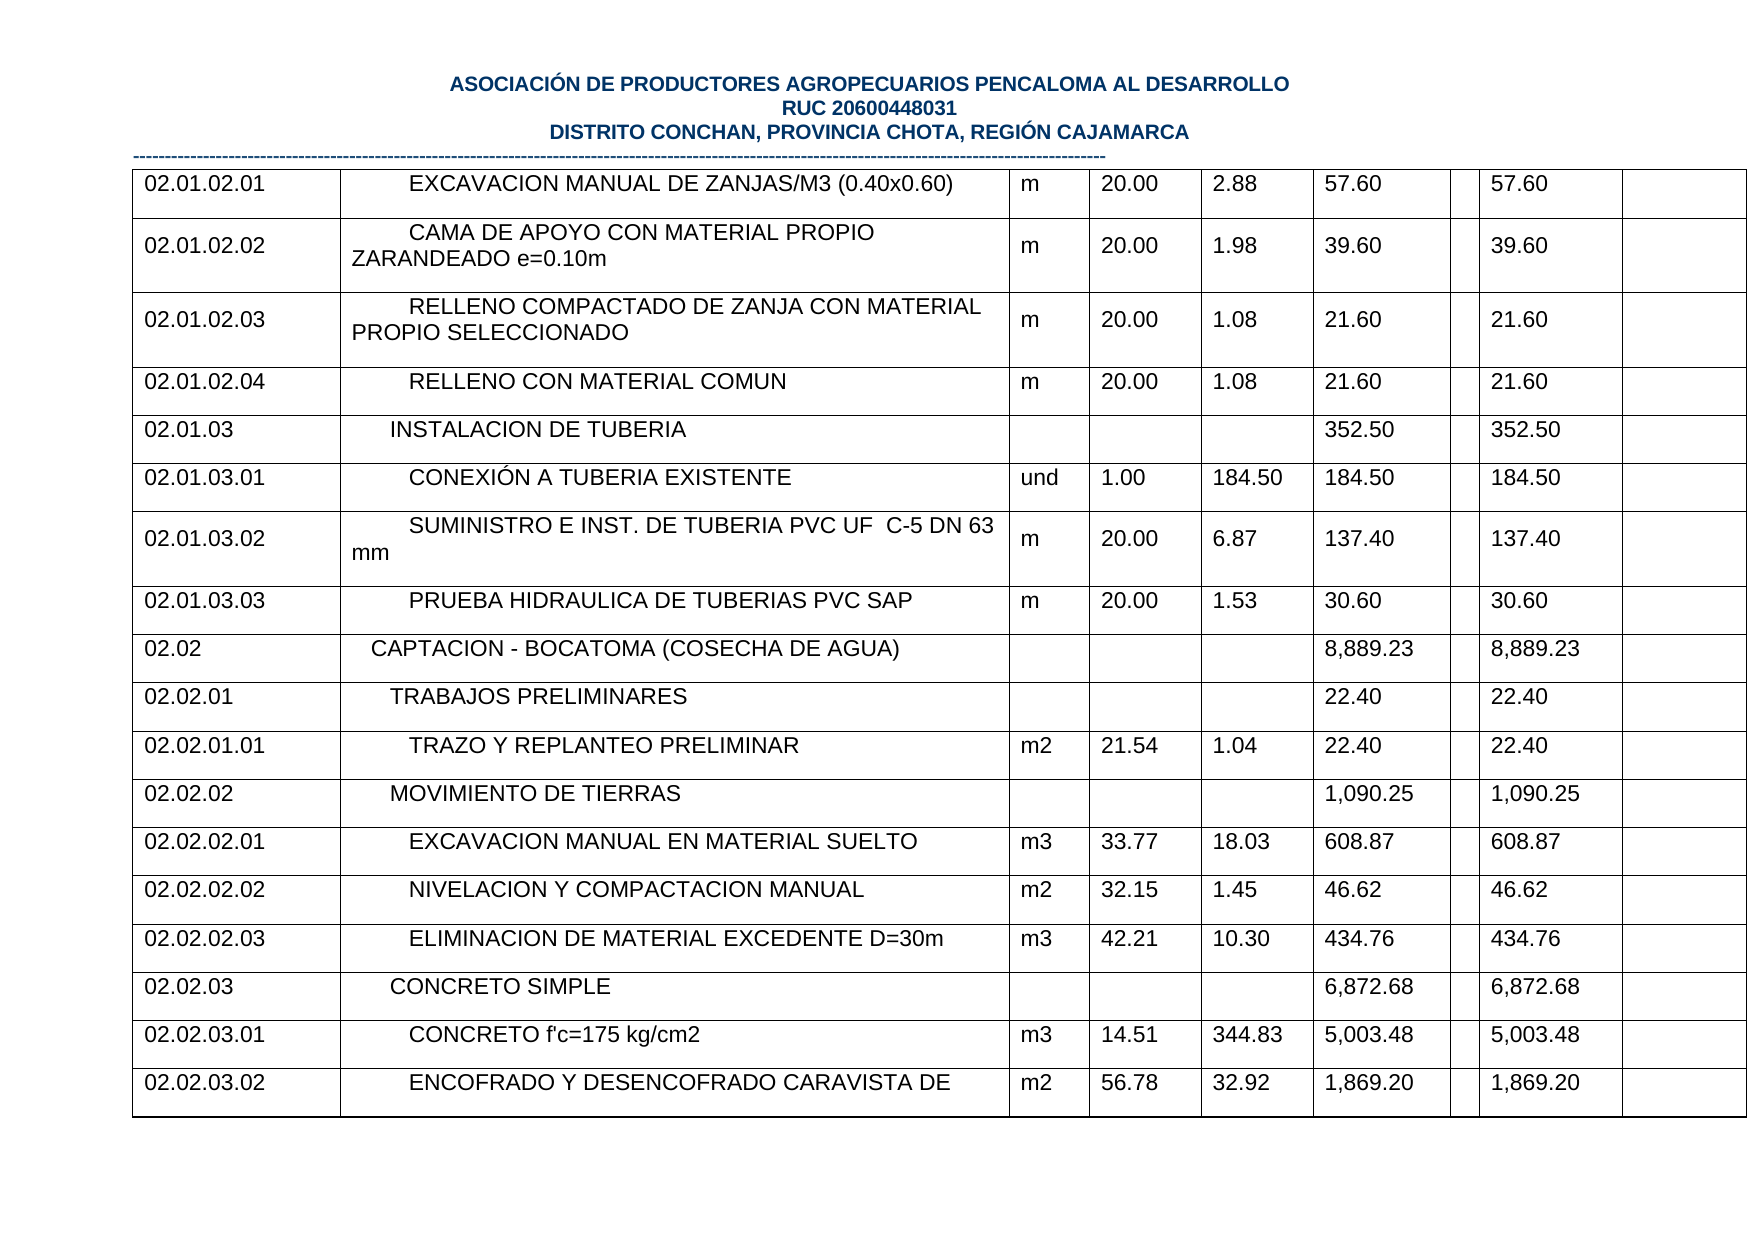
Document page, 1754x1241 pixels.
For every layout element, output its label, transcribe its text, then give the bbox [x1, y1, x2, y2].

table_cell 137.40 [1314, 512, 1450, 586]
table_cell [1451, 219, 1479, 292]
table_cell 02.02.03.01 [133, 1021, 340, 1068]
table_cell [1623, 876, 1746, 923]
table_cell 184.50 [1314, 464, 1450, 511]
table_cell [1623, 732, 1746, 779]
table_cell 39.60 [1480, 219, 1622, 292]
table_cell 22.40 [1314, 683, 1450, 731]
table_cell m [1010, 512, 1089, 586]
table_cell 02.02.03.02 [133, 1069, 340, 1116]
table_cell 6,872.68 [1314, 973, 1450, 1020]
table_cell 02.02.02.02 [133, 876, 340, 923]
table_cell [1451, 732, 1479, 779]
table_cell [1451, 416, 1479, 463]
table_cell 22.40 [1480, 683, 1622, 731]
table_cell 608.87 [1480, 828, 1622, 875]
table_cell 32.15 [1090, 876, 1201, 923]
table_cell [1623, 635, 1746, 682]
table_cell [1451, 512, 1479, 586]
table_cell 8,889.23 [1314, 635, 1450, 682]
table_cell CONCRETO f'c=175 kg/cm2 [341, 1021, 1009, 1068]
table_cell [1623, 512, 1746, 586]
table_cell [1010, 416, 1089, 463]
table_cell [1202, 780, 1313, 827]
table_cell 20.00 [1090, 219, 1201, 292]
table_cell NIVELACION Y COMPACTACION MANUAL [341, 876, 1009, 923]
table_cell 02.02.03 [133, 973, 340, 1020]
table_cell [1623, 464, 1746, 511]
table_cell [1010, 780, 1089, 827]
table_cell [1451, 170, 1479, 217]
table_cell 1.53 [1202, 587, 1313, 634]
table_cell ELIMINACION DE MATERIAL EXCEDENTE D=30m [341, 925, 1009, 972]
table_cell 02.01.03.02 [133, 512, 340, 586]
table_cell m3 [1010, 1021, 1089, 1068]
table_cell 20.00 [1090, 587, 1201, 634]
table_cell [1451, 464, 1479, 511]
table_cell m3 [1010, 828, 1089, 875]
table_cell [1451, 683, 1479, 731]
table_cell [1090, 780, 1201, 827]
table_cell 02.02.01.01 [133, 732, 340, 779]
table_cell [1623, 170, 1746, 217]
table_cell 1,869.20 [1314, 1069, 1450, 1116]
table_cell 02.01.02.04 [133, 368, 340, 415]
table_cell [1202, 635, 1313, 682]
table_cell [1090, 683, 1201, 731]
table_cell 30.60 [1314, 587, 1450, 634]
table_cell [1451, 635, 1479, 682]
table_cell 1,869.20 [1480, 1069, 1622, 1116]
table_cell 1,090.25 [1314, 780, 1450, 827]
table_cell [1623, 828, 1746, 875]
table_cell EXCAVACION MANUAL DE ZANJAS/M3 (0.40x0.60) [341, 170, 1009, 217]
table_cell [1451, 293, 1479, 367]
table_cell CAMA DE APOYO CON MATERIAL PROPIO ZARANDEADO e=0.10m [341, 219, 1009, 292]
table_cell SUMINISTRO E INST. DE TUBERIA PVC UF C-5 DN 63 mm [341, 512, 1009, 586]
table_cell 20.00 [1090, 170, 1201, 217]
table_cell [1623, 1021, 1746, 1068]
table_cell [1010, 635, 1089, 682]
table_cell 57.60 [1314, 170, 1450, 217]
table_cell 02.02 [133, 635, 340, 682]
table_cell [1202, 973, 1313, 1020]
table_cell 18.03 [1202, 828, 1313, 875]
table_cell 20.00 [1090, 512, 1201, 586]
table_cell [1623, 925, 1746, 972]
table_cell 39.60 [1314, 219, 1450, 292]
table_cell 02.01.02.03 [133, 293, 340, 367]
table_cell 33.77 [1090, 828, 1201, 875]
table_cell 434.76 [1480, 925, 1622, 972]
table_cell [1623, 416, 1746, 463]
table_cell m3 [1010, 925, 1089, 972]
table_cell 137.40 [1480, 512, 1622, 586]
table_cell 21.60 [1480, 368, 1622, 415]
table_cell [1623, 973, 1746, 1020]
table_cell [1623, 780, 1746, 827]
table_cell m2 [1010, 732, 1089, 779]
table_cell 21.54 [1090, 732, 1201, 779]
table_cell [1623, 1069, 1746, 1116]
table_cell 02.02.02 [133, 780, 340, 827]
table_cell [1623, 293, 1746, 367]
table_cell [341, 1069, 1009, 1116]
table_cell 6.87 [1202, 512, 1313, 586]
table_cell 5,003.48 [1314, 1021, 1450, 1068]
table_cell 21.60 [1314, 293, 1450, 367]
table_cell 02.01.02.01 [133, 170, 340, 217]
table_cell CAPTACION - BOCATOMA (COSECHA DE AGUA) [341, 635, 1009, 682]
table_cell 434.76 [1314, 925, 1450, 972]
table_cell [1010, 683, 1089, 731]
table_cell 56.78 [1090, 1069, 1201, 1116]
table_cell [1451, 1021, 1479, 1068]
table_cell 184.50 [1202, 464, 1313, 511]
table_cell 8,889.23 [1480, 635, 1622, 682]
table_cell [1623, 683, 1746, 731]
table_cell 2.88 [1202, 170, 1313, 217]
table_cell 6,872.68 [1480, 973, 1622, 1020]
table_cell 02.01.03.03 [133, 587, 340, 634]
table_cell PRUEBA HIDRAULICA DE TUBERIAS PVC SAP [341, 587, 1009, 634]
table_cell m2 [1010, 1069, 1089, 1116]
table_cell 02.01.03.01 [133, 464, 340, 511]
table_cell CONEXIÓN A TUBERIA EXISTENTE [341, 464, 1009, 511]
table_cell [1623, 368, 1746, 415]
table_cell [1090, 973, 1201, 1020]
table_cell 22.40 [1314, 732, 1450, 779]
table_cell 46.62 [1480, 876, 1622, 923]
table_cell 1.08 [1202, 368, 1313, 415]
table_cell 21.60 [1314, 368, 1450, 415]
table_cell [1202, 683, 1313, 731]
table_cell 20.00 [1090, 293, 1201, 367]
table_cell MOVIMIENTO DE TIERRAS [341, 780, 1009, 827]
table_cell [1090, 635, 1201, 682]
table_cell [1451, 368, 1479, 415]
table_cell INSTALACION DE TUBERIA [341, 416, 1009, 463]
table_cell [1623, 587, 1746, 634]
table_cell m [1010, 368, 1089, 415]
table_cell RELLENO COMPACTADO DE ZANJA CON MATERIAL PROPIO SELECCIONADO [341, 293, 1009, 367]
table_cell 42.21 [1090, 925, 1201, 972]
table_cell [1090, 416, 1201, 463]
table_cell und [1010, 464, 1089, 511]
table_cell 20.00 [1090, 368, 1201, 415]
table_cell 02.02.02.03 [133, 925, 340, 972]
table_cell CONCRETO SIMPLE [341, 973, 1009, 1020]
table_cell 184.50 [1480, 464, 1622, 511]
table_cell 10.30 [1202, 925, 1313, 972]
table_cell 57.60 [1480, 170, 1622, 217]
table_cell 02.01.03 [133, 416, 340, 463]
table_cell m [1010, 293, 1089, 367]
table_cell 14.51 [1090, 1021, 1201, 1068]
table_cell [1451, 828, 1479, 875]
table_cell EXCAVACION MANUAL EN MATERIAL SUELTO [341, 828, 1009, 875]
table_cell 32.92 [1202, 1069, 1313, 1116]
table_cell TRABAJOS PRELIMINARES [341, 683, 1009, 731]
table_cell 352.50 [1314, 416, 1450, 463]
table_cell TRAZO Y REPLANTEO PRELIMINAR [341, 732, 1009, 779]
table_cell 1,090.25 [1480, 780, 1622, 827]
table_cell 02.02.01 [133, 683, 340, 731]
table_cell 1.98 [1202, 219, 1313, 292]
table_cell 21.60 [1480, 293, 1622, 367]
table_cell m2 [1010, 876, 1089, 923]
table_cell [1451, 587, 1479, 634]
table_cell 1.04 [1202, 732, 1313, 779]
table_cell 46.62 [1314, 876, 1450, 923]
table_cell 608.87 [1314, 828, 1450, 875]
table_cell [1451, 876, 1479, 923]
table_cell m [1010, 170, 1089, 217]
table_cell 02.02.02.01 [133, 828, 340, 875]
table_cell 1.00 [1090, 464, 1201, 511]
table_cell [1010, 973, 1089, 1020]
table_cell 02.01.02.02 [133, 219, 340, 292]
table_cell 1.45 [1202, 876, 1313, 923]
table_cell 1.08 [1202, 293, 1313, 367]
table_cell 22.40 [1480, 732, 1622, 779]
table_cell [1451, 973, 1479, 1020]
table_cell 30.60 [1480, 587, 1622, 634]
table_cell [1451, 780, 1479, 827]
table_cell 5,003.48 [1480, 1021, 1622, 1068]
table_cell [1623, 219, 1746, 292]
table_cell 352.50 [1480, 416, 1622, 463]
table_cell m [1010, 219, 1089, 292]
table_cell RELLENO CON MATERIAL COMUN [341, 368, 1009, 415]
table_cell [1202, 416, 1313, 463]
table_cell [1451, 925, 1479, 972]
table_cell m [1010, 587, 1089, 634]
table_cell 344.83 [1202, 1021, 1313, 1068]
table_cell [1451, 1069, 1479, 1116]
